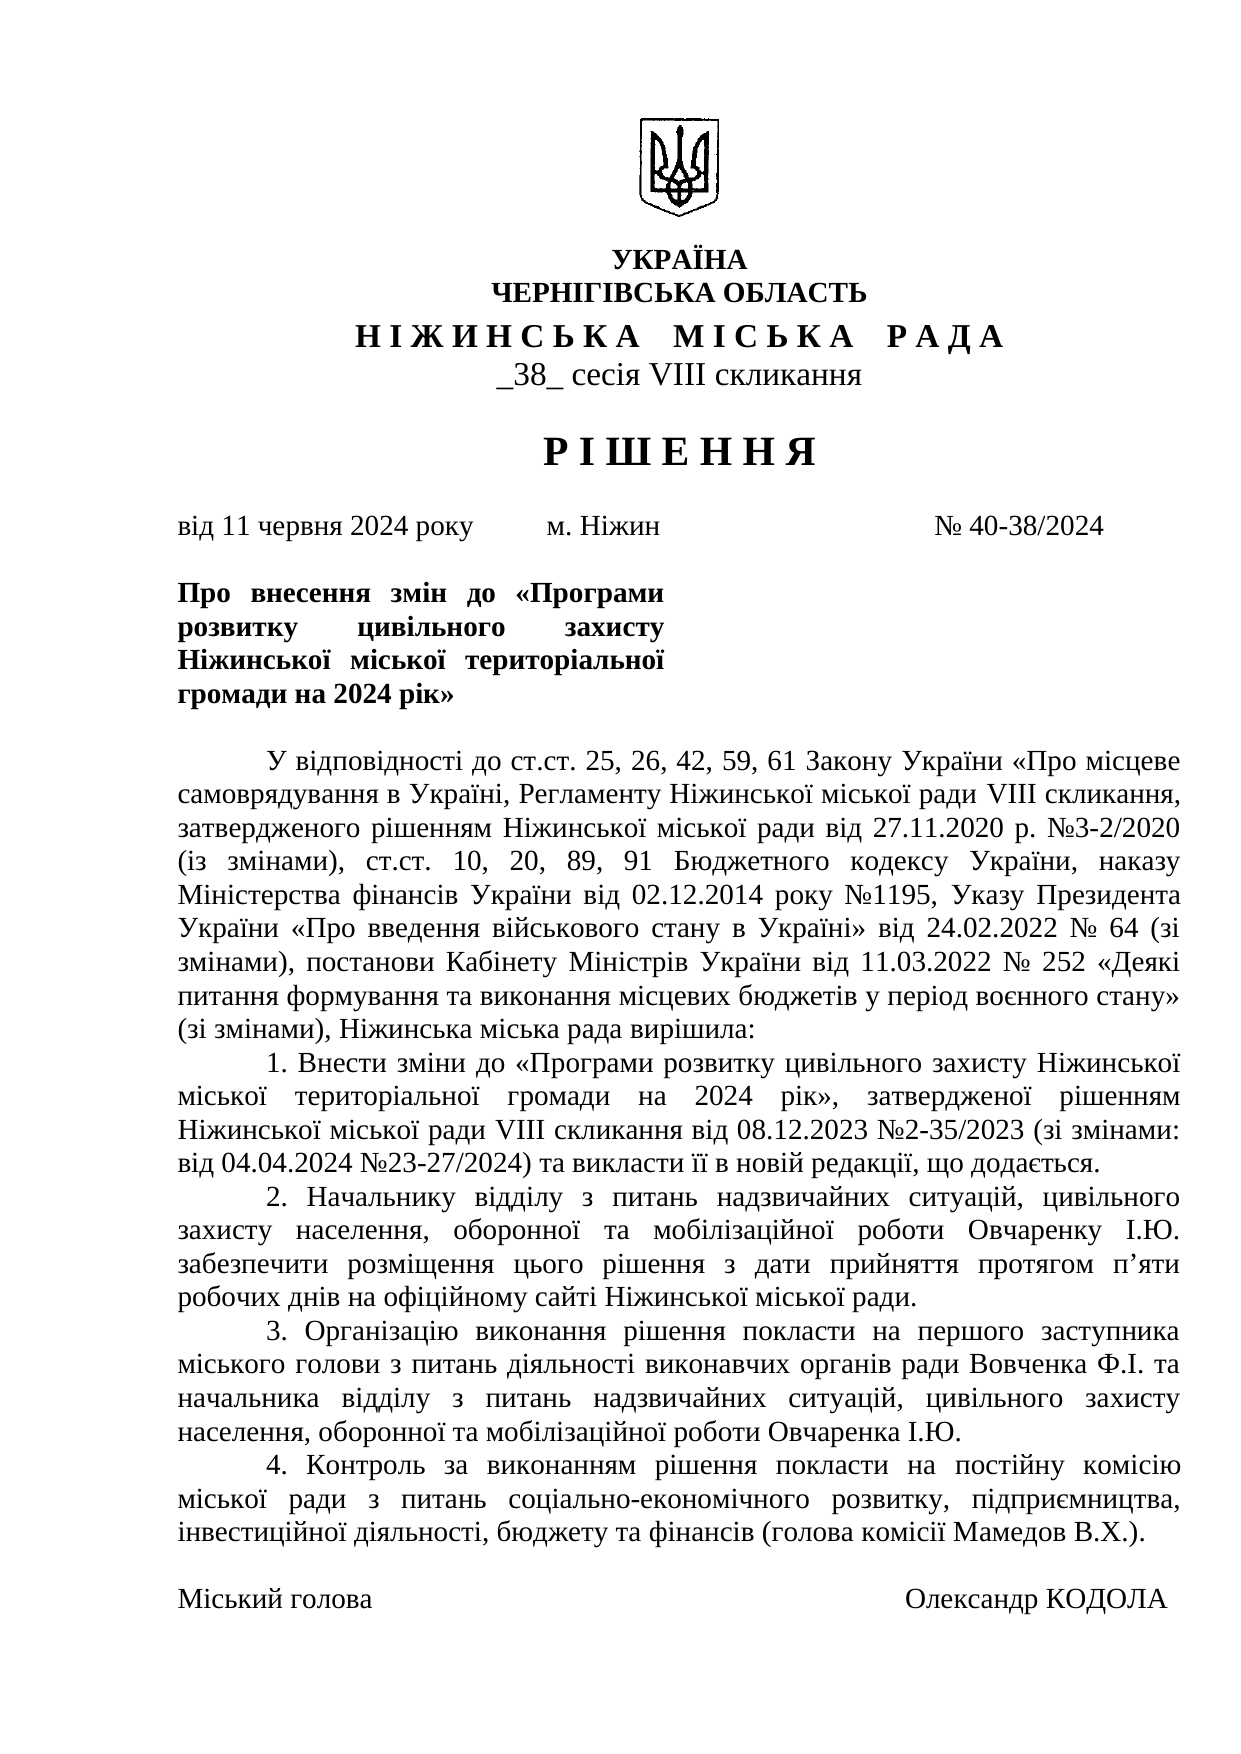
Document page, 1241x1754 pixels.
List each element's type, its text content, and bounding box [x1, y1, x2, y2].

text 2. Начальнику відділу з питань надзвичайних ситуацій, цивільного захисту населення, оборонної та мобілізаційної роботи Овчаренку І.Ю. забезпечити розміщення цього рішення з дати прийняття протягом п’яти робочих днів на офіційному сайті Ніжинської міської ради. [177, 1179, 1181, 1313]
picture [639, 118, 719, 217]
text ЧЕРНІГІВСЬКА ОБЛАСТЬ [177, 276, 1181, 309]
text 1. Внести зміни до «Програми розвитку цивільного захисту Ніжинської міської територіальної громади на 2024 рік», затвердженої рішенням Ніжинської міської ради VIII скликання від 08.12.2023 №2-35/2023 (зі змінами: від 04.04.2024 №23-27/2024) та викласти її в новій редакції, що додається. [177, 1045, 1181, 1179]
subtitle Н І Ж И Н С Ь К А М І С Ь К А Р А Д А [177, 316, 1181, 355]
text _38_ сесія VIII скликання [177, 355, 1181, 393]
text УКРАЇНА [177, 242, 1181, 276]
text від 11 червня 2024 року м. Ніжин № 40-38/2024 [177, 508, 1181, 542]
text Про внесення змін до «Програми розвитку цивільного захисту Ніжинської міської територіальної громади на 2024 рік» [177, 575, 664, 709]
text У відповідності до ст.ст. 25, 26, 42, 59, 61 Закону України «Про місцеве самоврядування в Україні, Регламенту Ніжинської міської ради VIII скликання, затвердженого рішенням Ніжинської міської ради від 27.11.2020 р. №3-2/2020 (із змінами), ст.ст. 10, 20, 89, 91 Бюджетного кодексу України, наказу Міністерства фінансів України від 02.12.2014 року №1195, Указу Президента України «Про введення військового стану в Україні» від 24.02.2022 № 64 (зі змінами), постанови Кабінету Міністрів України від 11.03.2022 № 252 «Деякі питання формування та виконання місцевих бюджетів у період воєнного стану» (зі змінами), Ніжинська міська рада вирішила: [177, 743, 1181, 1045]
text Р І Ш Е Н Н Я [177, 427, 1181, 474]
text Міський голова Олександр КОДОЛА [177, 1581, 1181, 1615]
text 4. Контроль за виконанням рішення покласти на постійну комісію міської ради з питань соціально-економічного розвитку, підприємництва, інвестиційної діяльності, бюджету та фінансів (голова комісії Мамедов В.Х.). [177, 1447, 1181, 1548]
text 3. Організацію виконання рішення покласти на першого заступника міського голови з питань діяльності виконавчих органів ради Вовченка Ф.І. та начальника відділу з питань надзвичайних ситуацій, цивільного захисту населення, оборонної та мобілізаційної роботи Овчаренка І.Ю. [177, 1313, 1181, 1447]
